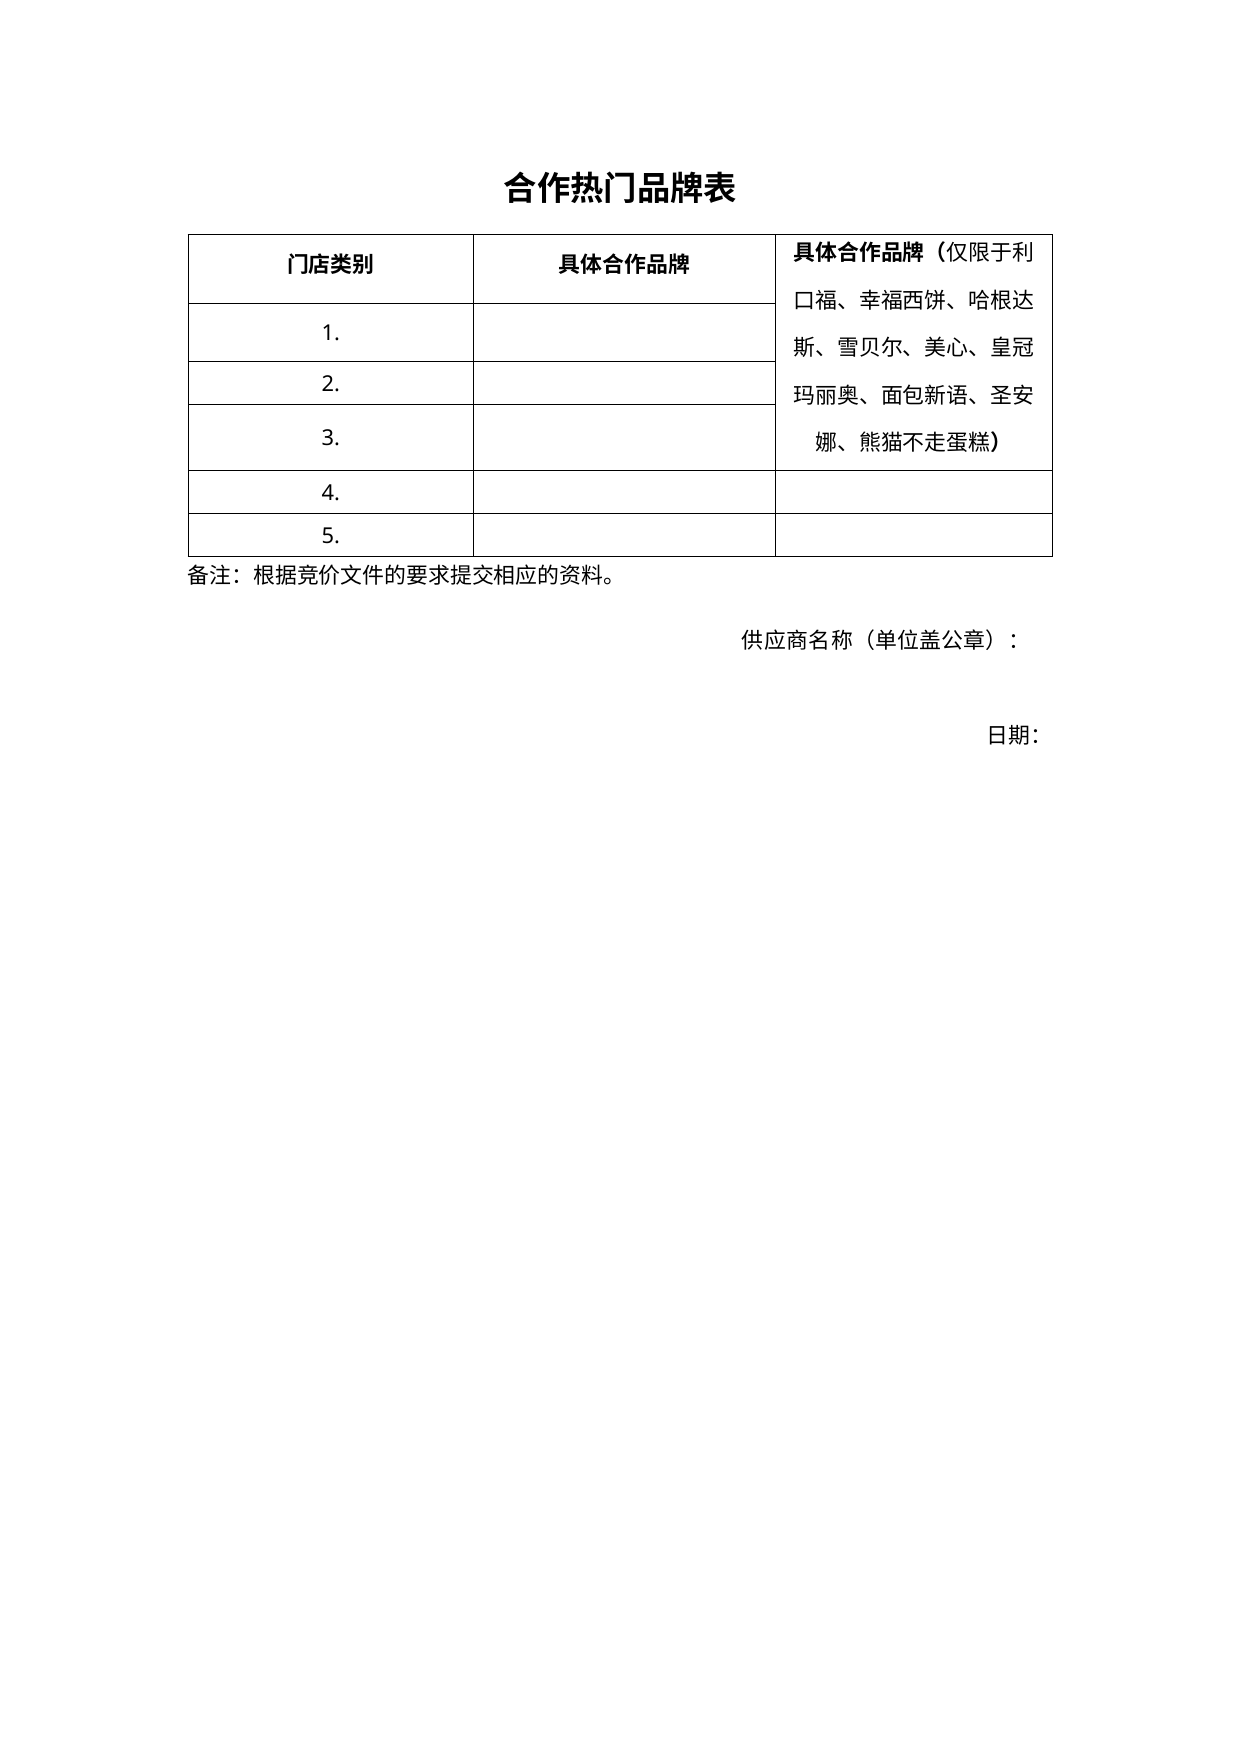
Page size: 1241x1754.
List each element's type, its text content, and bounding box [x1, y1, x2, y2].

text 备注：根据竞价文件的要求提交相应的资料。 [187, 557, 1053, 590]
table_cell [474, 405, 775, 469]
table_cell [474, 471, 775, 513]
table_cell 5. [189, 514, 473, 556]
table_cell [474, 514, 775, 556]
table_cell [474, 304, 775, 361]
table_header 门店类别 [189, 235, 473, 303]
list 供应商名称（单位盖公章）： [312, 622, 1030, 655]
table_header 具体合作品牌 [474, 235, 775, 303]
table_cell [474, 362, 775, 404]
subtitle 合作热门品牌表 [187, 162, 1053, 210]
table_cell 4. [189, 471, 473, 513]
table_header 具体合作品牌（仅限于利口福、幸福西饼、哈根达斯、雪贝尔、美心、皇冠玛丽奥、面包新语、圣安娜、熊猫不走蛋糕） [776, 235, 1052, 469]
table_cell 2. [189, 362, 473, 404]
text 日期： [275, 718, 1053, 750]
table_cell 1. [189, 304, 473, 361]
table_cell [776, 514, 1052, 556]
table_cell [776, 471, 1052, 513]
table_cell 3. [189, 405, 473, 469]
